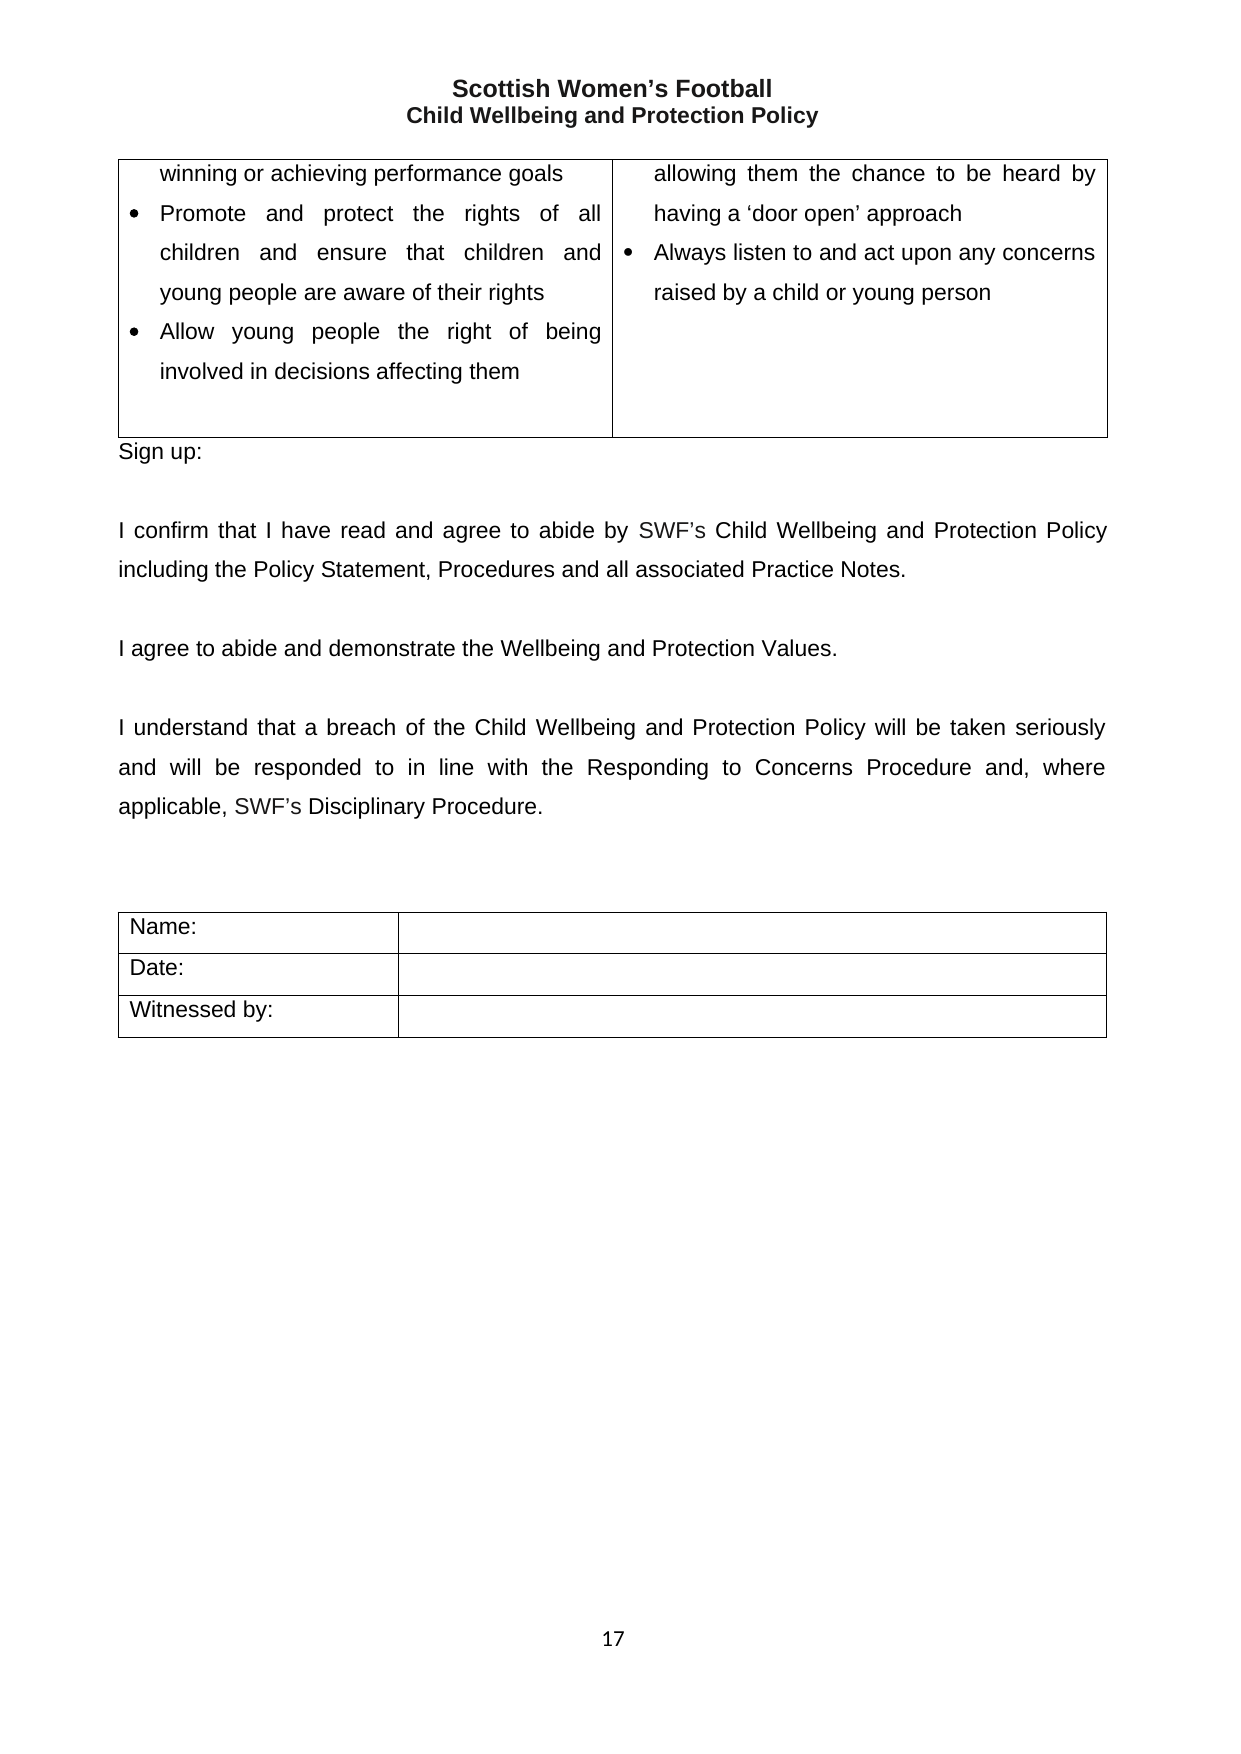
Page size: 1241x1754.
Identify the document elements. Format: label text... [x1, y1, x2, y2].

text I confirm that I have read and agree to abide by SWF’s Child Wellbeing and Protection Policy including the Policy Statement, Procedures and all associated Practice Notes. [118, 517, 1107, 583]
text I understand that a breach of the Child Wellbeing and Protection Policy will be taken seriously and will be responded to in line with the Responding to Concerns Procedure and, where applicable, SWF’s Disciplinary Procedure. [118, 714, 1107, 819]
table_cell [399, 996, 1106, 1037]
table_header Name: [119, 913, 398, 953]
table_cell [399, 954, 1106, 995]
table_cell Date: [119, 954, 398, 995]
text I agree to abide and demonstrate the Wellbeing and Protection Values. [118, 635, 1107, 662]
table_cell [119, 160, 612, 437]
table_header [399, 913, 1106, 953]
text Sign up: [118, 438, 1107, 464]
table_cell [613, 160, 1107, 437]
table_cell Witnessed by: [119, 996, 398, 1037]
